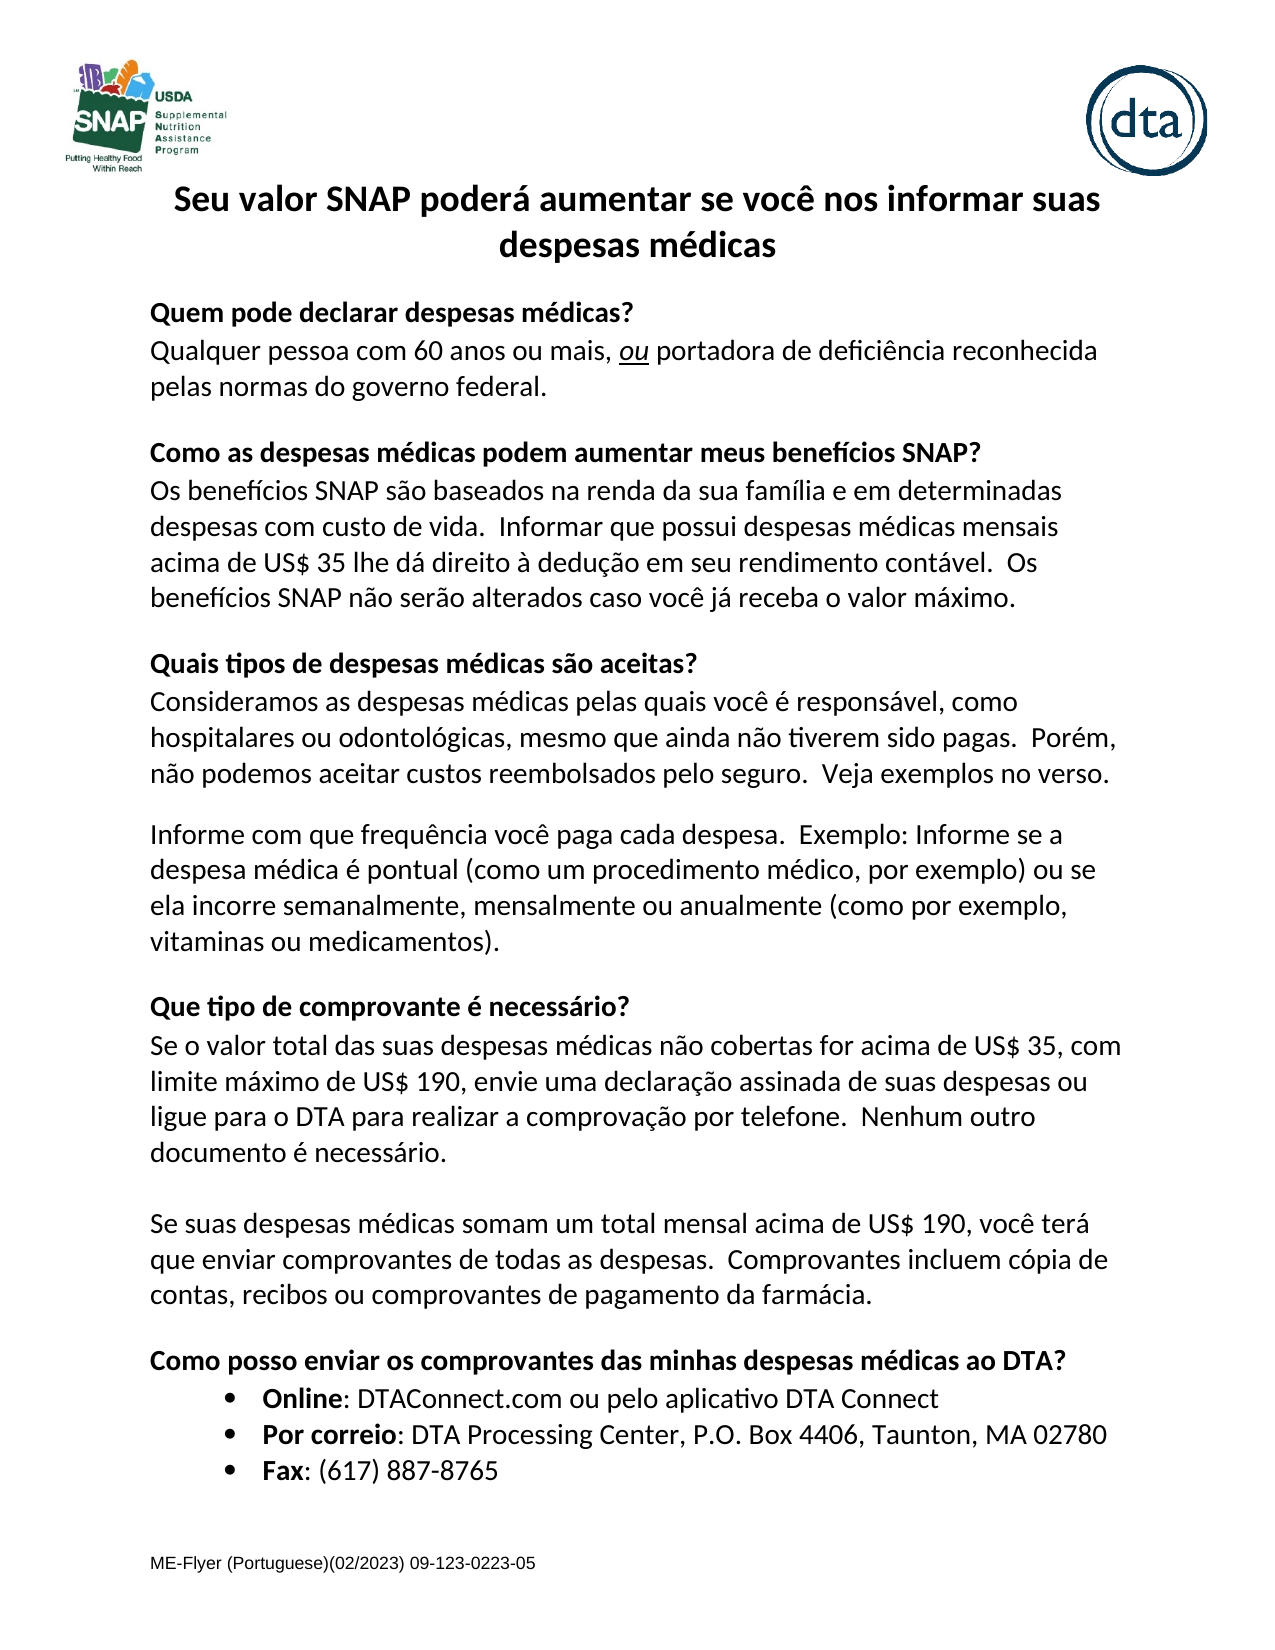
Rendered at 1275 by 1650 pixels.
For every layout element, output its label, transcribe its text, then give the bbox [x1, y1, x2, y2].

text Qualquer pessoa com 60 anos ou mais, ou portadora de deficiência reconhecida pelas normas do governo federal. [150, 332, 1125, 404]
list Por correio: DTA Processing Center, P.O. Box 4406, Taunton, MA 02780 [225, 1416, 1125, 1452]
picture [1085, 65, 1208, 176]
text Que tipo de comprovante é necessário? [150, 988, 1125, 1024]
picture [52, 57, 241, 176]
text Como posso enviar os comprovantes das minhas despesas médicas ao DTA? [150, 1342, 1125, 1378]
text Quem pode declarar despesas médicas? [150, 294, 1125, 330]
text Informe com que frequência você paga cada despesa. Exemplo: Informe se a despesa médica é pontual (como um procedimento médico, por exemplo) ou se ela incorre semanalmente, mensalmente ou anualmente (como por exemplo, vitaminas ou medicamentos). [150, 816, 1125, 958]
text Consideramos as despesas médicas pelas quais você é responsável, como hospitalares ou odontológicas, mesmo que ainda não tiverem sido pagas. Porém, não podemos aceitar custos reembolsados pelo seguro. Veja exemplos no verso. [150, 683, 1125, 790]
list Online: DTAConnect.com ou pelo aplicativo DTA Connect [225, 1381, 1125, 1416]
text Como as despesas médicas podem aumentar meus benefícios SNAP? [150, 434, 1125, 469]
text Os benefícios SNAP são baseados na renda da sua família e em determinadas despesas com custo de vida. Informar que possui despesas médicas mensais acima de US$ 35 lhe dá direito à dedução em seu rendimento contável. Os benefícios SNAP não serão alterados caso você já receba o valor máximo. [150, 472, 1125, 615]
text Se suas despesas médicas somam um total mensal acima de US$ 190, você terá que enviar comprovantes de todas as despesas. Comprovantes incluem cópia de contas, recibos ou comprovantes de pagamento da farmácia. [150, 1205, 1125, 1312]
text Se o valor total das suas despesas médicas não cobertas for acima de US$ 35, com limite máximo de US$ 190, envie uma declaração assinada de suas despesas ou ligue para o DTA para realizar a comprovação por telefone. Nenhum outro documento é necessário. [150, 1027, 1125, 1169]
text Quais tipos de despesas médicas são aceitas? [150, 645, 1125, 681]
list Fax: (617) 887-8765 [225, 1452, 1125, 1487]
text Seu valor SNAP poderá aumentar se você nos informar suas despesas médicas [150, 175, 1125, 267]
